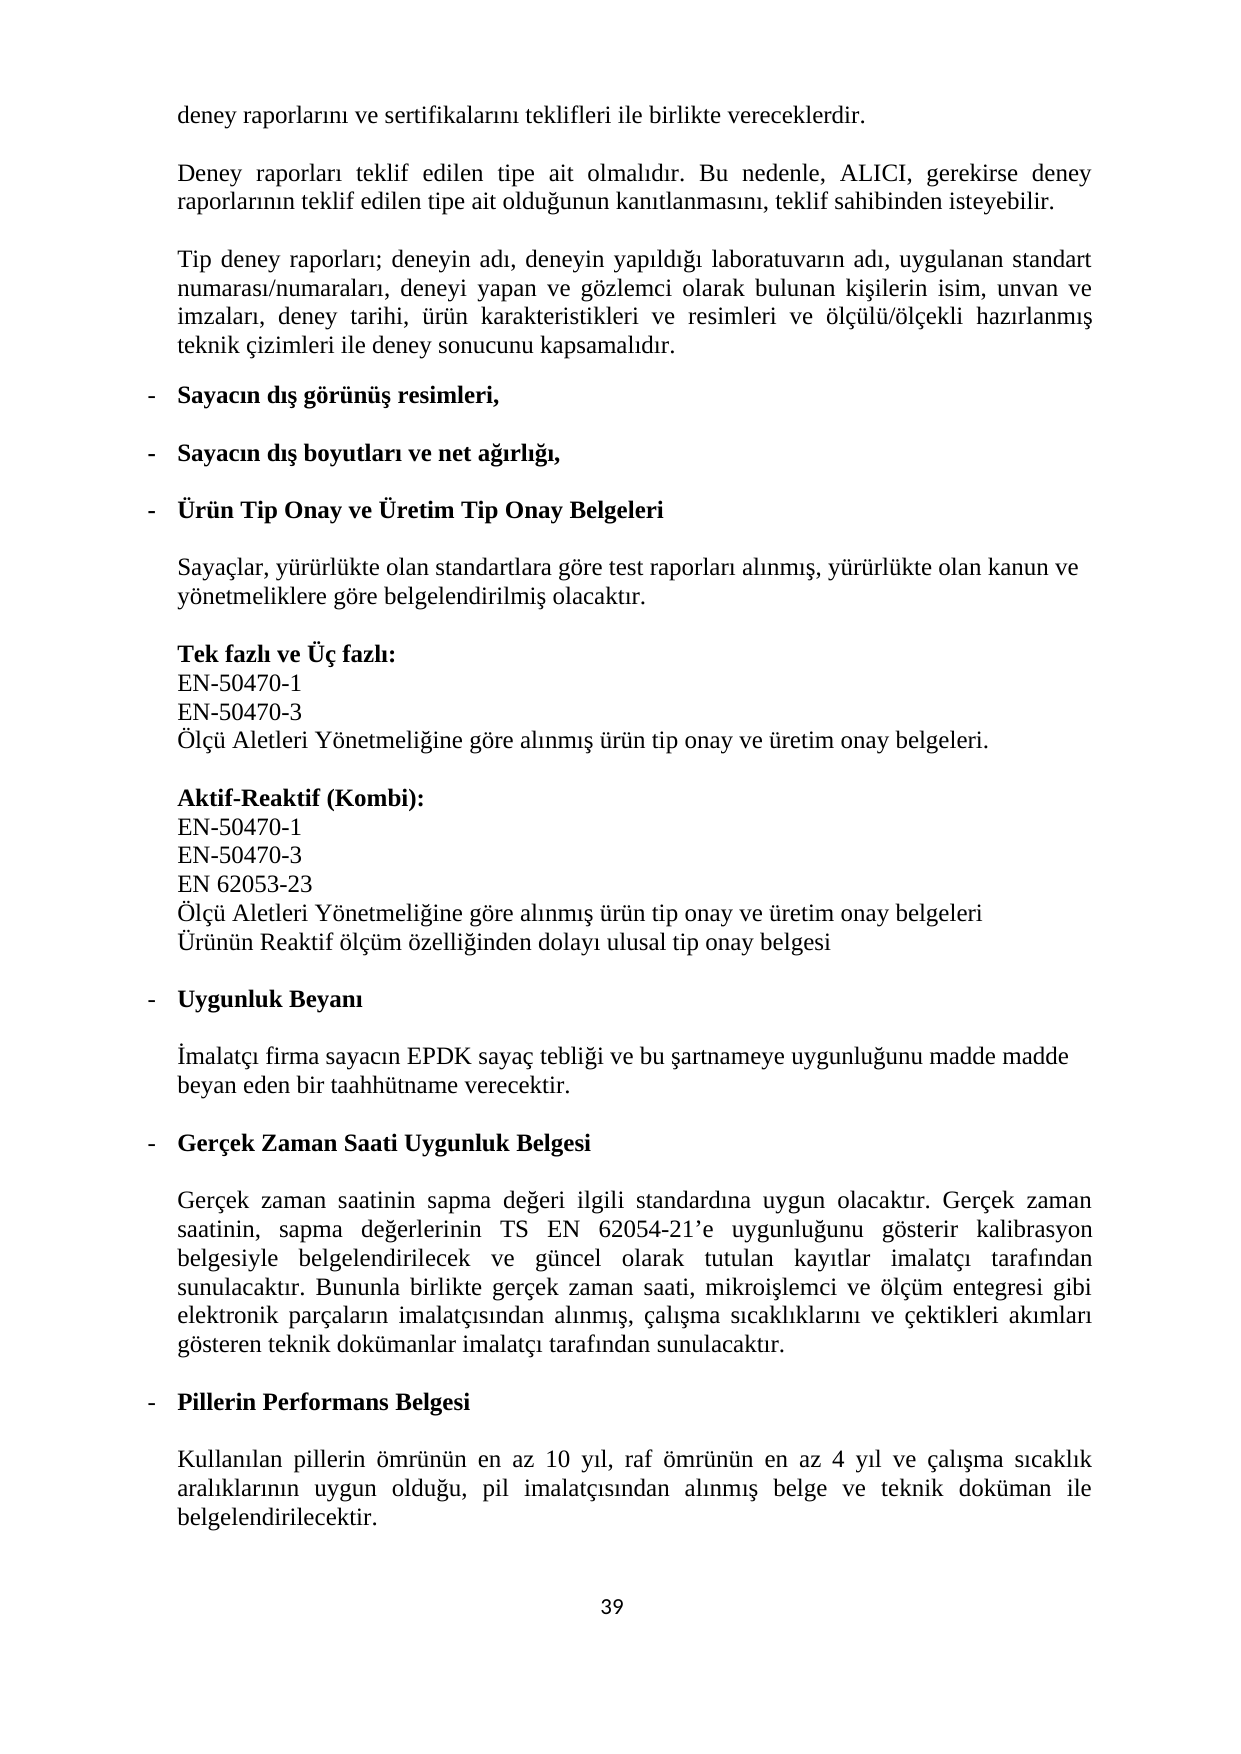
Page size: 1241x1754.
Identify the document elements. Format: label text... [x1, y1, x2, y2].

text Gerçek zaman saatinin sapma değeri ilgili standardına uygun olacaktır. Gerçek zaman saatinin, sapma değerlerinin TS EN 62054-21’e uygunluğunu gösterir kalibrasyon belgesiyle belgelendirilecek ve güncel olarak tutulan kayıtlar imalatçı tarafından sunulacaktır. Bununla birlikte gerçek zaman saati, mikroişlemci ve ölçüm entegresi gibi elektronik parçaların imalatçısından alınmış, çalışma sıcaklıklarını ve çektikleri akımları gösteren teknik dokümanlar imalatçı tarafından sunulacaktır. [177, 1185, 1093, 1358]
text EN-50470-1 EN-50470-3 [177, 668, 302, 725]
subtitle Pillerin Performans Belgesi [147, 1387, 1140, 1416]
subtitle Aktif-Reaktif (Kombi): [177, 783, 1140, 812]
text İmalatçı firma sayacın EPDK sayaç tebliği ve bu şartnameye uygunluğunu madde madde beyan eden bir taahhütname verecektir. [177, 1041, 1078, 1099]
text Kullanılan pillerin ömrünün en az 10 yıl, raf ömrünün en az 4 yıl ve çalışma sıcaklık aralıklarının uygun olduğu, pil imalatçısından alınmış belge ve teknik doküman ile belgelendirilecektir. [177, 1444, 1093, 1530]
text EN-50470-1 EN-50470-3 EN 62053-23 [177, 812, 312, 898]
text Tip deney raporları; deneyin adı, deneyin yapıldığı laboratuvarın adı, uygulanan standart numarası/numaraları, deneyi yapan ve gözlemci olarak bulunan kişilerin isim, unvan ve imzaları, deney tarihi, ürün karakteristikleri ve resimleri ve ölçülü/ölçekli hazırlanmış teknik çizimleri ile deney sonucunu kapsamalıdır. [177, 244, 1093, 359]
list Sayacın dış boyutları ve net ağırlığı, [147, 438, 1140, 467]
subtitle Gerçek Zaman Saati Uygunluk Belgesi [147, 1128, 1140, 1157]
list Ürün Tip Onay ve Üretim Tip Onay Belgeleri [147, 495, 1140, 524]
subtitle Uygunluk Beyanı [147, 984, 1140, 1013]
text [177, 100, 1093, 129]
text Ölçü Aletleri Yönetmeliğine göre alınmış ürün tip onay ve üretim onay belgeleri. [177, 725, 1140, 754]
text Deney raporları teklif edilen tipe ait olmalıdır. Bu nedenle, ALICI, gerekirse deney raporlarının teklif edilen tipe ait olduğunun kanıtlanmasını, teklif sahibinden isteyebilir. [177, 158, 1092, 215]
subtitle Tek fazlı ve Üç fazlı: [177, 639, 1140, 668]
text Sayaçlar, yürürlükte olan standartlara göre test raporları alınmış, yürürlükte olan kanun ve yönetmeliklere göre belgelendirilmiş olacaktır. [177, 552, 1080, 610]
text Ölçü Aletleri Yönetmeliğine göre alınmış ürün tip onay ve üretim onay belgeleri Ürünün Reaktif ölçüm özelliğinden dolayı ulusal tip onay belgesi [177, 898, 983, 955]
subtitle Sayacın dış görünüş resimleri, [147, 380, 1140, 409]
